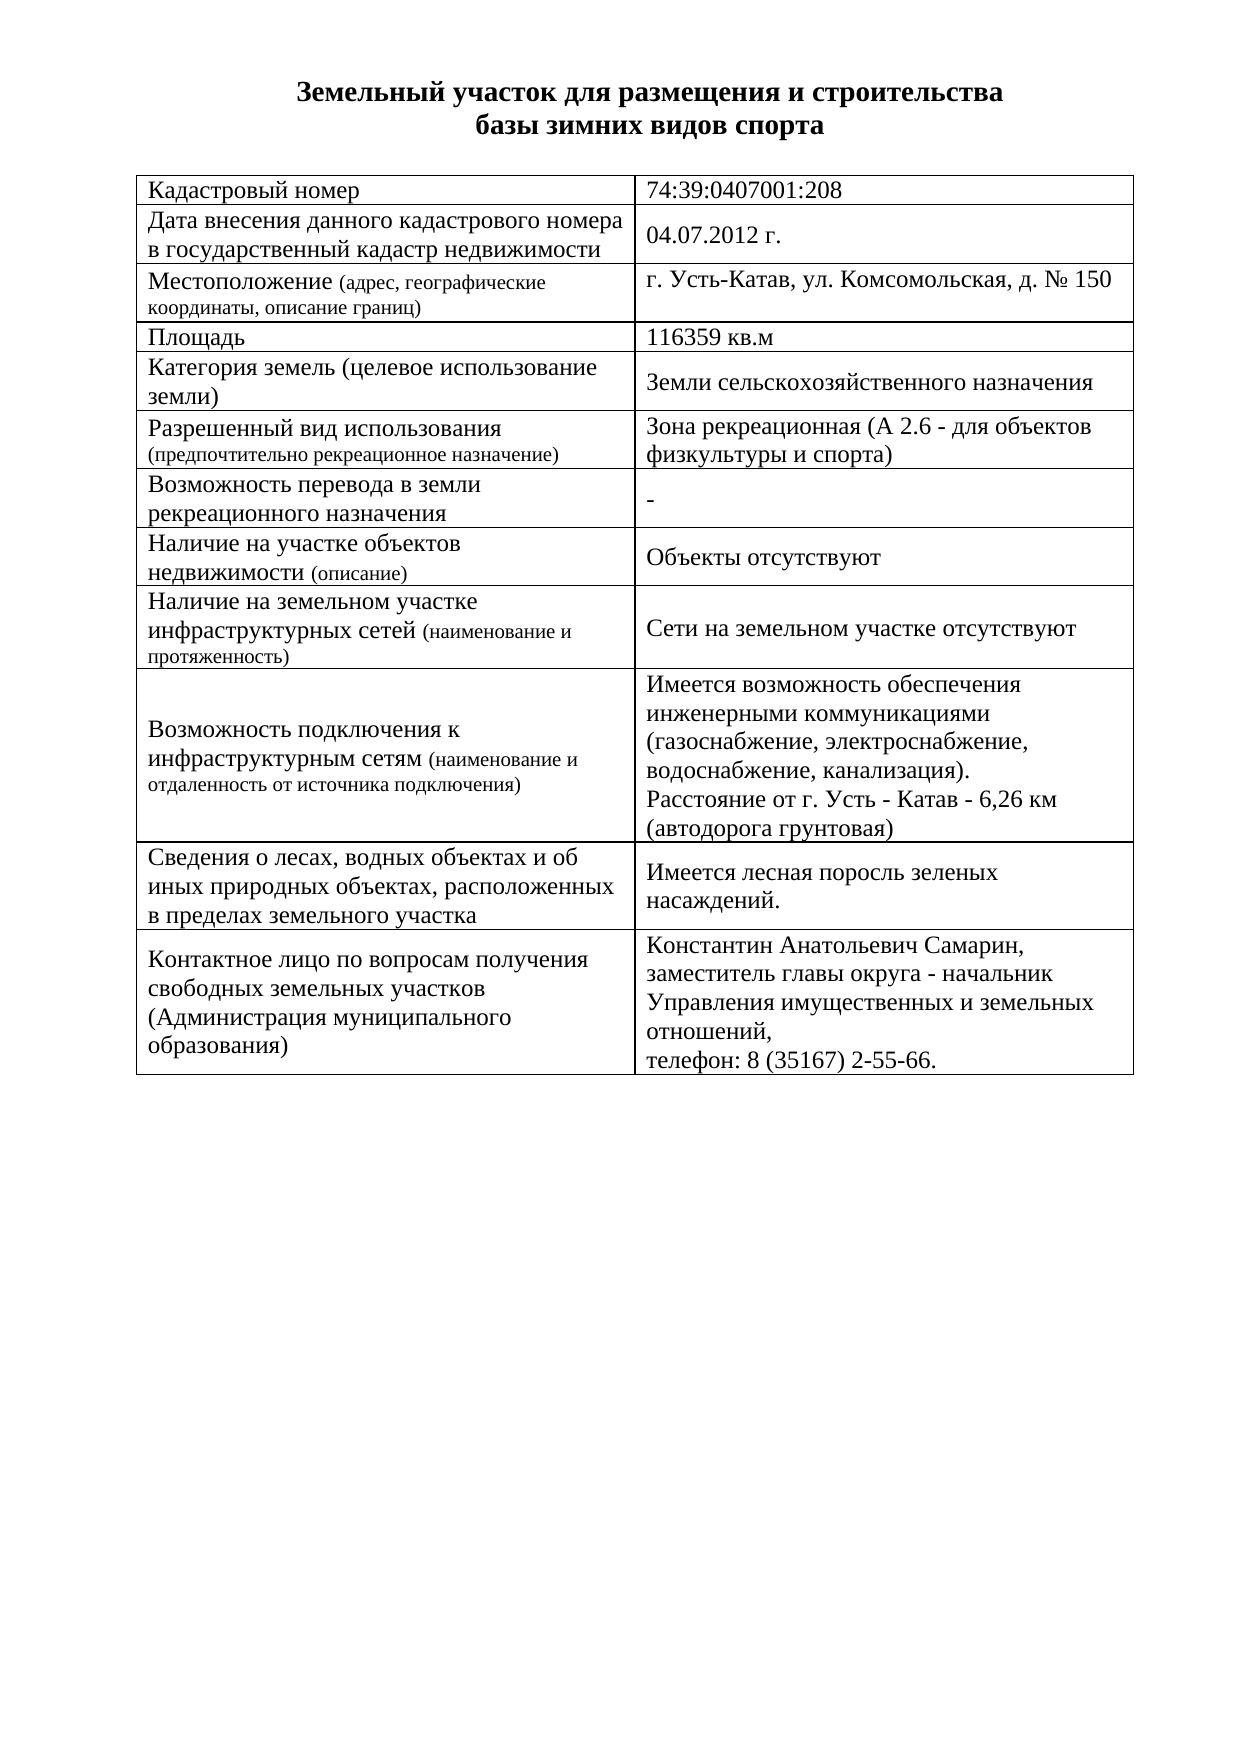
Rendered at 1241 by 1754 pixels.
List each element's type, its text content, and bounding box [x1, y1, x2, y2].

table_cell Константин Анатольевич Самарин, заместитель главы округа - начальник Управления имущественных и земельных отношений, телефон: 8 (35167) 2-55-66. [636, 930, 1133, 1073]
table_cell Разрешенный вид использования (предпочтительно рекреационное назначение) [137, 411, 634, 468]
table_cell Объекты отсутствуют [636, 528, 1133, 585]
table_cell Площадь [137, 323, 634, 351]
table_cell Категория земель (целевое использование земли) [137, 352, 634, 410]
table_cell 116359 кв.м [636, 323, 1133, 351]
table_cell Сети на земельном участке отсутствуют [636, 586, 1133, 668]
table_cell Наличие на участке объектов недвижимости (описание) [137, 528, 634, 585]
table_cell Контактное лицо по вопросам получения свободных земельных участков (Администрация муниципального образования) [137, 930, 634, 1073]
text базы зимних видов спорта [148, 107, 1152, 141]
table_cell - [636, 469, 1133, 527]
table_cell Возможность перевода в земли рекреационного назначения [137, 469, 634, 527]
table_cell Дата внесения данного кадастрового номера в государственный кадастр недвижимости [137, 205, 634, 263]
text Земельный участок для размещения и строительства [148, 74, 1152, 107]
table_cell Имеется лесная поросль зеленых насаждений. [636, 843, 1133, 929]
table_header Кадастровый номер [137, 176, 634, 204]
table_header 74:39:0407001:208 [636, 176, 1133, 204]
table_cell Имеется возможность обеспечения инженерными коммуникациями (газоснабжение, электроснабжение, водоснабжение, канализация). Расстояние от г. Усть - Катав - 6,26 км (автодорога грунтовая) [636, 669, 1133, 841]
table_cell г. Усть-Катав, ул. Комсомольская, д. № 150 [636, 264, 1133, 321]
table_cell Возможность подключения к инфраструктурным сетям (наименование и отдаленность от источника подключения) [137, 669, 634, 841]
table_cell Земли сельскохозяйственного назначения [636, 352, 1133, 410]
table_cell Зона рекреационная (А 2.6 - для объектов физкультуры и спорта) [636, 411, 1133, 468]
table_cell Наличие на земельном участке инфраструктурных сетей (наименование и протяженность) [137, 586, 634, 668]
table_cell Сведения о лесах, водных объектах и об иных природных объектах, расположенных в пределах земельного участка [137, 843, 634, 929]
table_cell 04.07.2012 г. [636, 205, 1133, 263]
table_cell Местоположение (адрес, географические координаты, описание границ) [137, 264, 634, 321]
